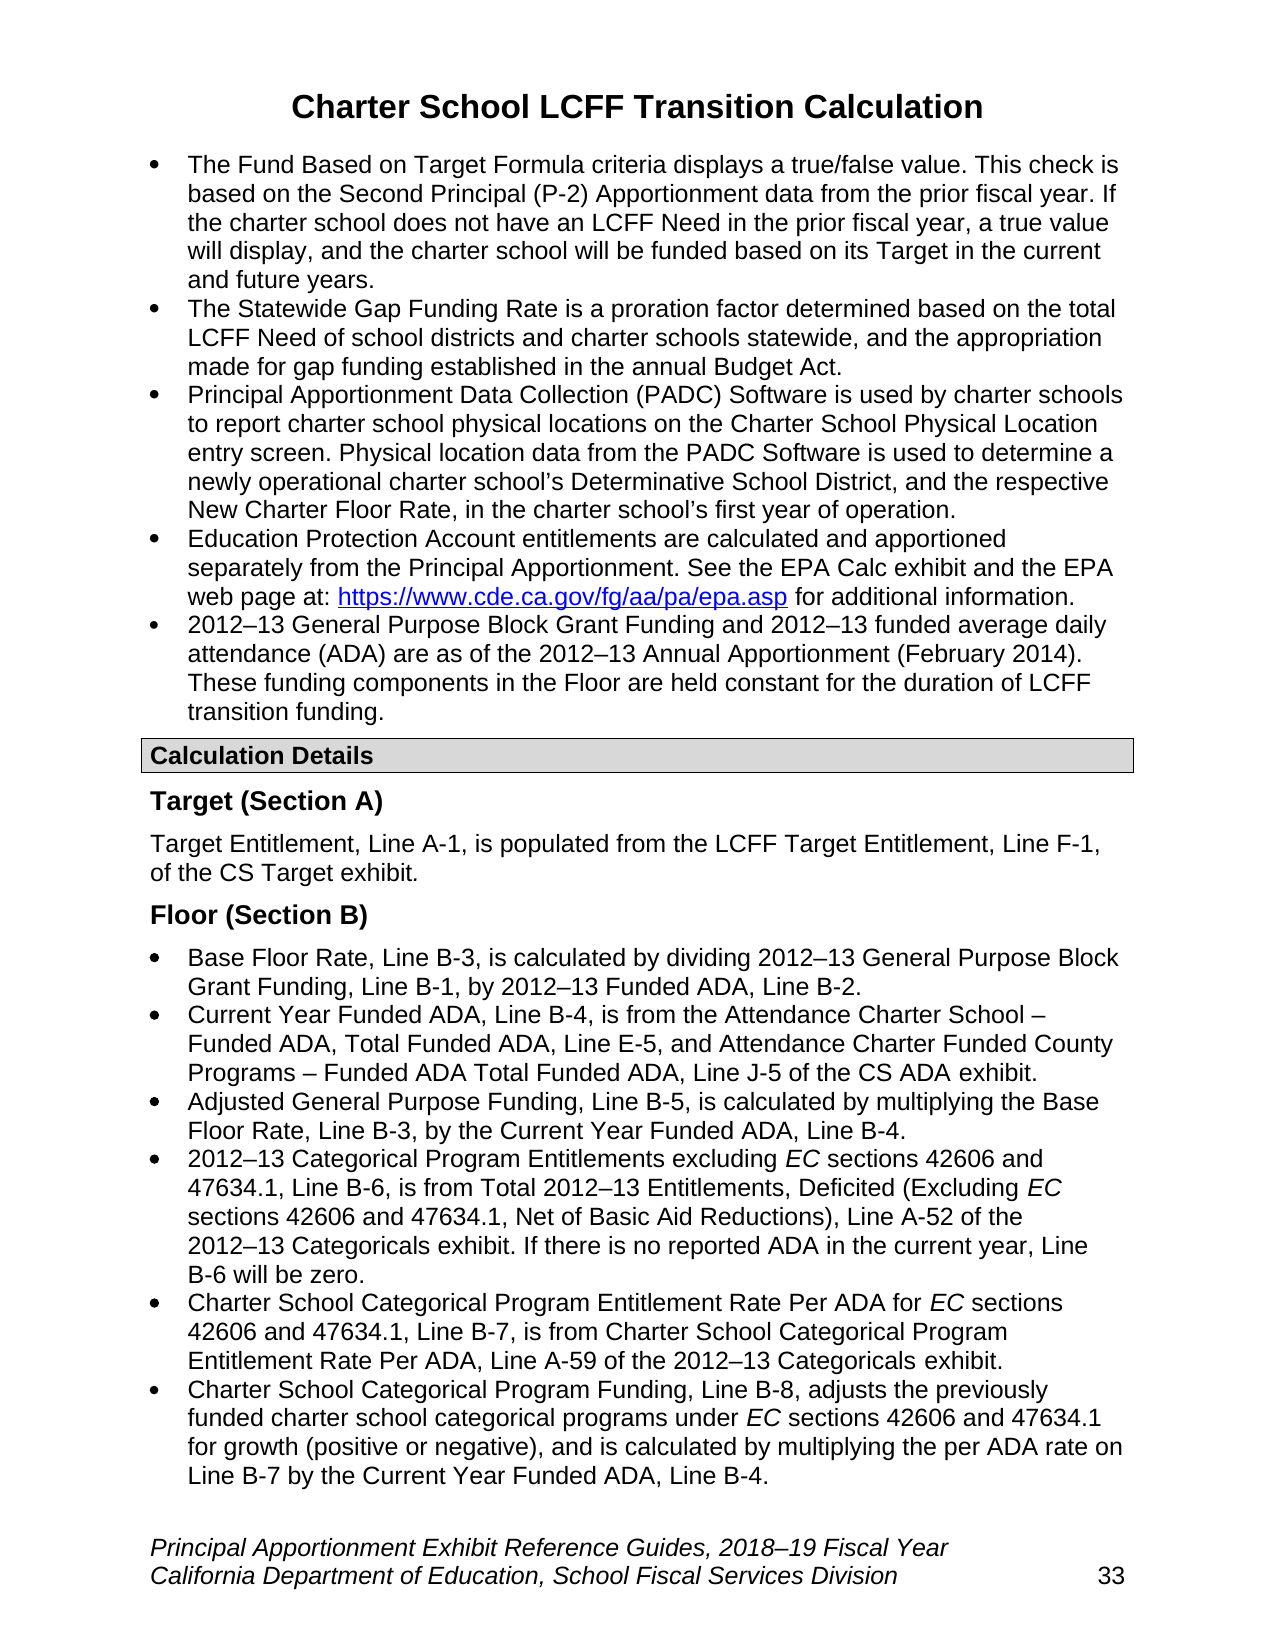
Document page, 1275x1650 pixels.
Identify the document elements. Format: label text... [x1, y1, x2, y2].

list Principal Apportionment Data Collection (PADC) Software is used by charter schools to report charter school physical locations on the Charter School Physical Location entry screen. Physical location data from the PADC Software is used to determine a newly operational charter school’s Determinative School District, and the respective New Charter Floor Rate, in the charter school’s first year of operation. [150, 380, 1125, 524]
list The Fund Based on Target Formula criteria displays a true/false value. This check is based on the Second Principal (P-2) Apportionment data from the prior fiscal year. If the charter school does not have an LCFF Need in the prior fiscal year, a true value will display, and the charter school will be funded based on its Target in the current and future years. [150, 150, 1125, 294]
list The Statewide Gap Funding Rate is a proration factor determined based on the total LCFF Need of school districts and charter schools statewide, and the appropriation made for gap funding established in the annual Budget Act. [150, 294, 1125, 380]
text Target Entitlement, Line A-1, is populated from the LCFF Target Entitlement, Line F-1, of the CS Target exhibit. [150, 829, 1125, 887]
list 2012–13 General Purpose Block Grant Funding and 2012–13 funded average daily attendance (ADA) are as of the 2012–13 Annual Apportionment (February 2014). These funding components in the Floor are held constant for the duration of LCFF transition funding. [150, 610, 1125, 725]
subtitle Target (Section A) [150, 785, 1125, 817]
list 2012–13 Categorical Program Entitlements excluding EC sections 42606 and 47634.1, Line B-6, is from Total 2012–13 Entitlements, Deficited (Excluding EC sections 42606 and 47634.1, Net of Basic Aid Reductions), Line A-52 of the 2012–13 Categoricals exhibit. If there is no reported ADA in the current year, Line B-6 will be zero. [150, 1144, 1125, 1288]
list Education Protection Account entitlements are calculated and apportioned separately from the Principal Apportionment. See the EPA Calc exhibit and the EPA web page at: https://www.cde.ca.gov/fg/aa/pa/epa.asp for additional information. [150, 524, 1125, 610]
list Charter School Categorical Program Entitlement Rate Per ADA for EC sections 42606 and 47634.1, Line B-7, is from Charter School Categorical Program Entitlement Rate Per ADA, Line A-59 of the 2012–13 Categoricals exhibit. [150, 1288, 1125, 1375]
list Adjusted General Purpose Funding, Line B-5, is calculated by multiplying the Base Floor Rate, Line B-3, by the Current Year Funded ADA, Line B-4. [150, 1087, 1125, 1144]
subtitle Calculation Details [142, 739, 1133, 772]
list Charter School Categorical Program Funding, Line B-8, adjusts the previously funded charter school categorical programs under EC sections 42606 and 47634.1 for growth (positive or negative), and is calculated by multiplying the per ADA rate on Line B-7 by the Current Year Funded ADA, Line B-4. [150, 1375, 1125, 1490]
subtitle Floor (Section B) [150, 899, 1125, 930]
list Current Year Funded ADA, Line B-4, is from the Attendance Charter School – Funded ADA, Total Funded ADA, Line E-5, and Attendance Charter Funded County Programs – Funded ADA Total Funded ADA, Line J-5 of the CS ADA exhibit. [150, 1001, 1125, 1087]
list Base Floor Rate, Line B-3, is calculated by dividing 2012–13 General Purpose Block Grant Funding, Line B-1, by 2012–13 Funded ADA, Line B-2. [150, 943, 1125, 1001]
